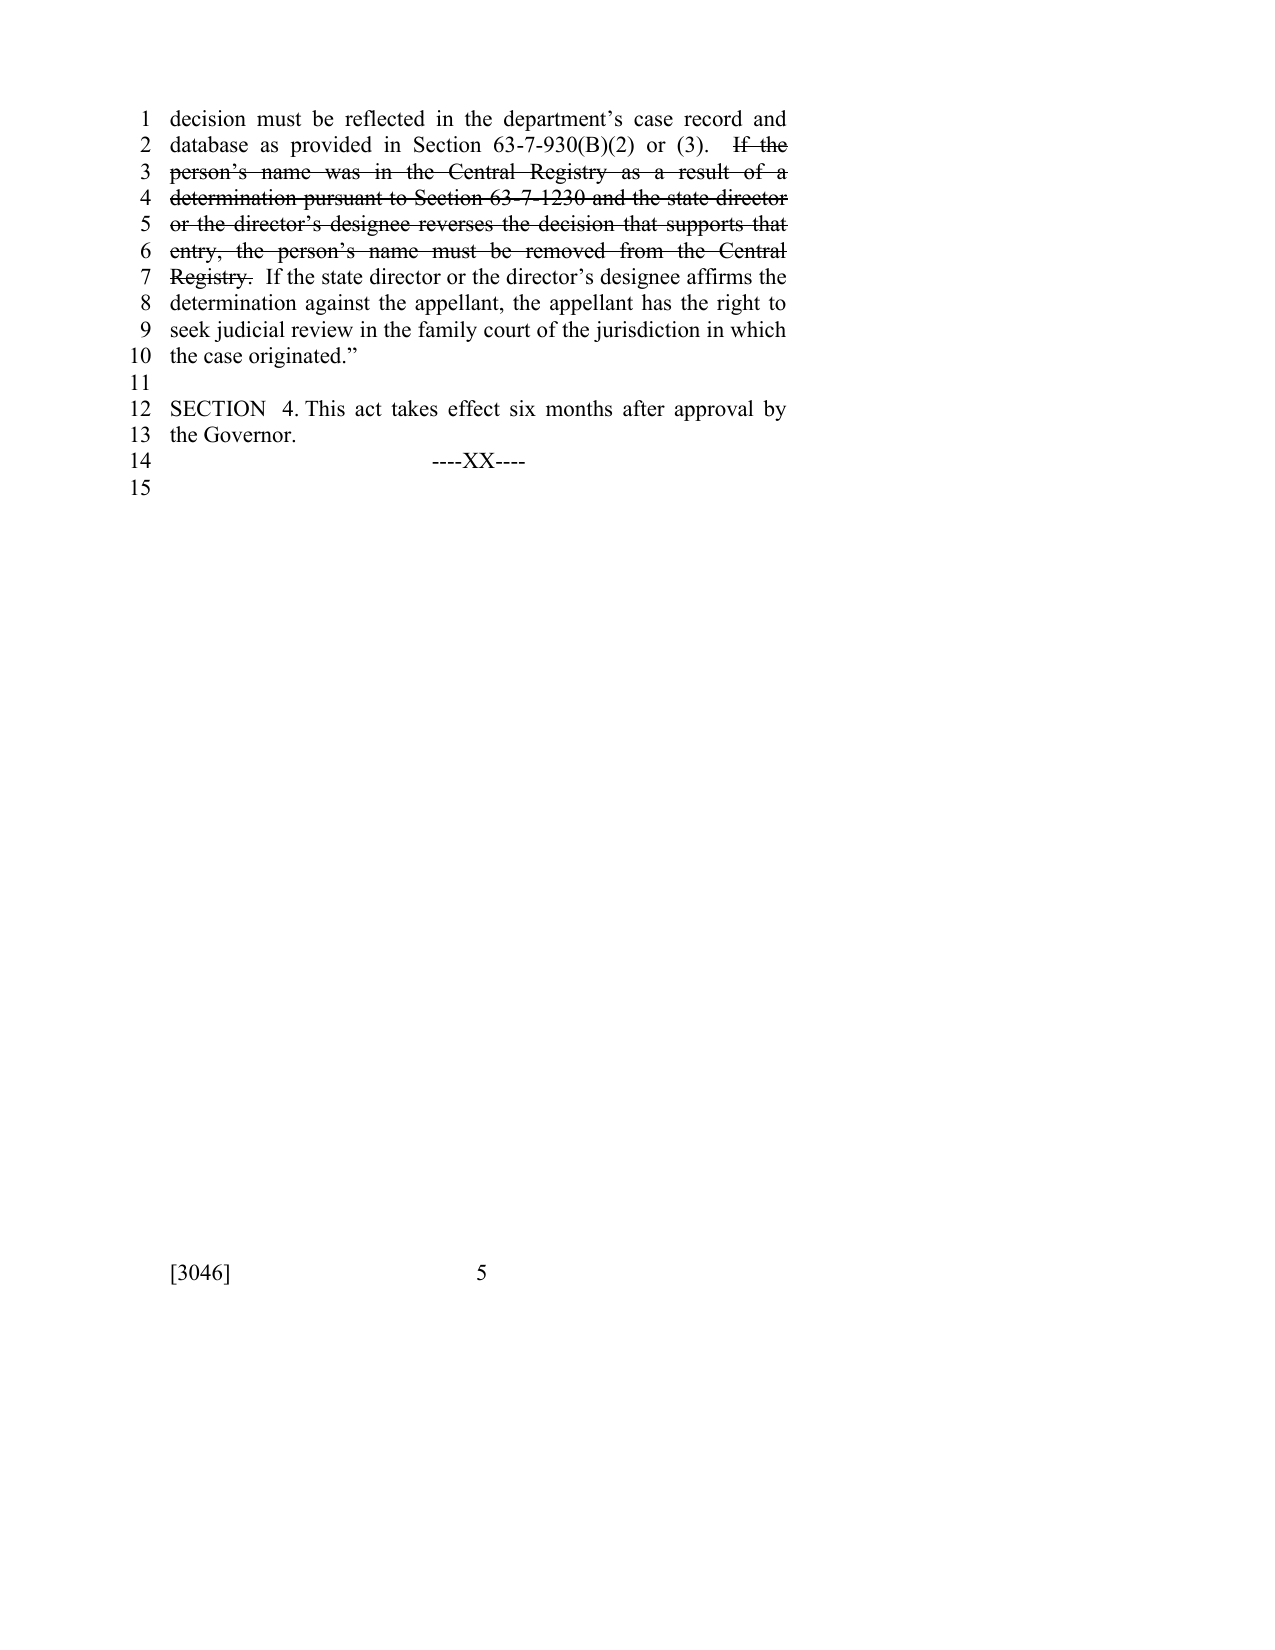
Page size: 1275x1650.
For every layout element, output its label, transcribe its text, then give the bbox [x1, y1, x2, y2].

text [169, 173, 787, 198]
text ----XX---- [169, 448, 787, 474]
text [169, 105, 787, 172]
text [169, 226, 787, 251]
text SECTION 4. This act takes effect six months after approval by the Governor. [169, 395, 787, 448]
